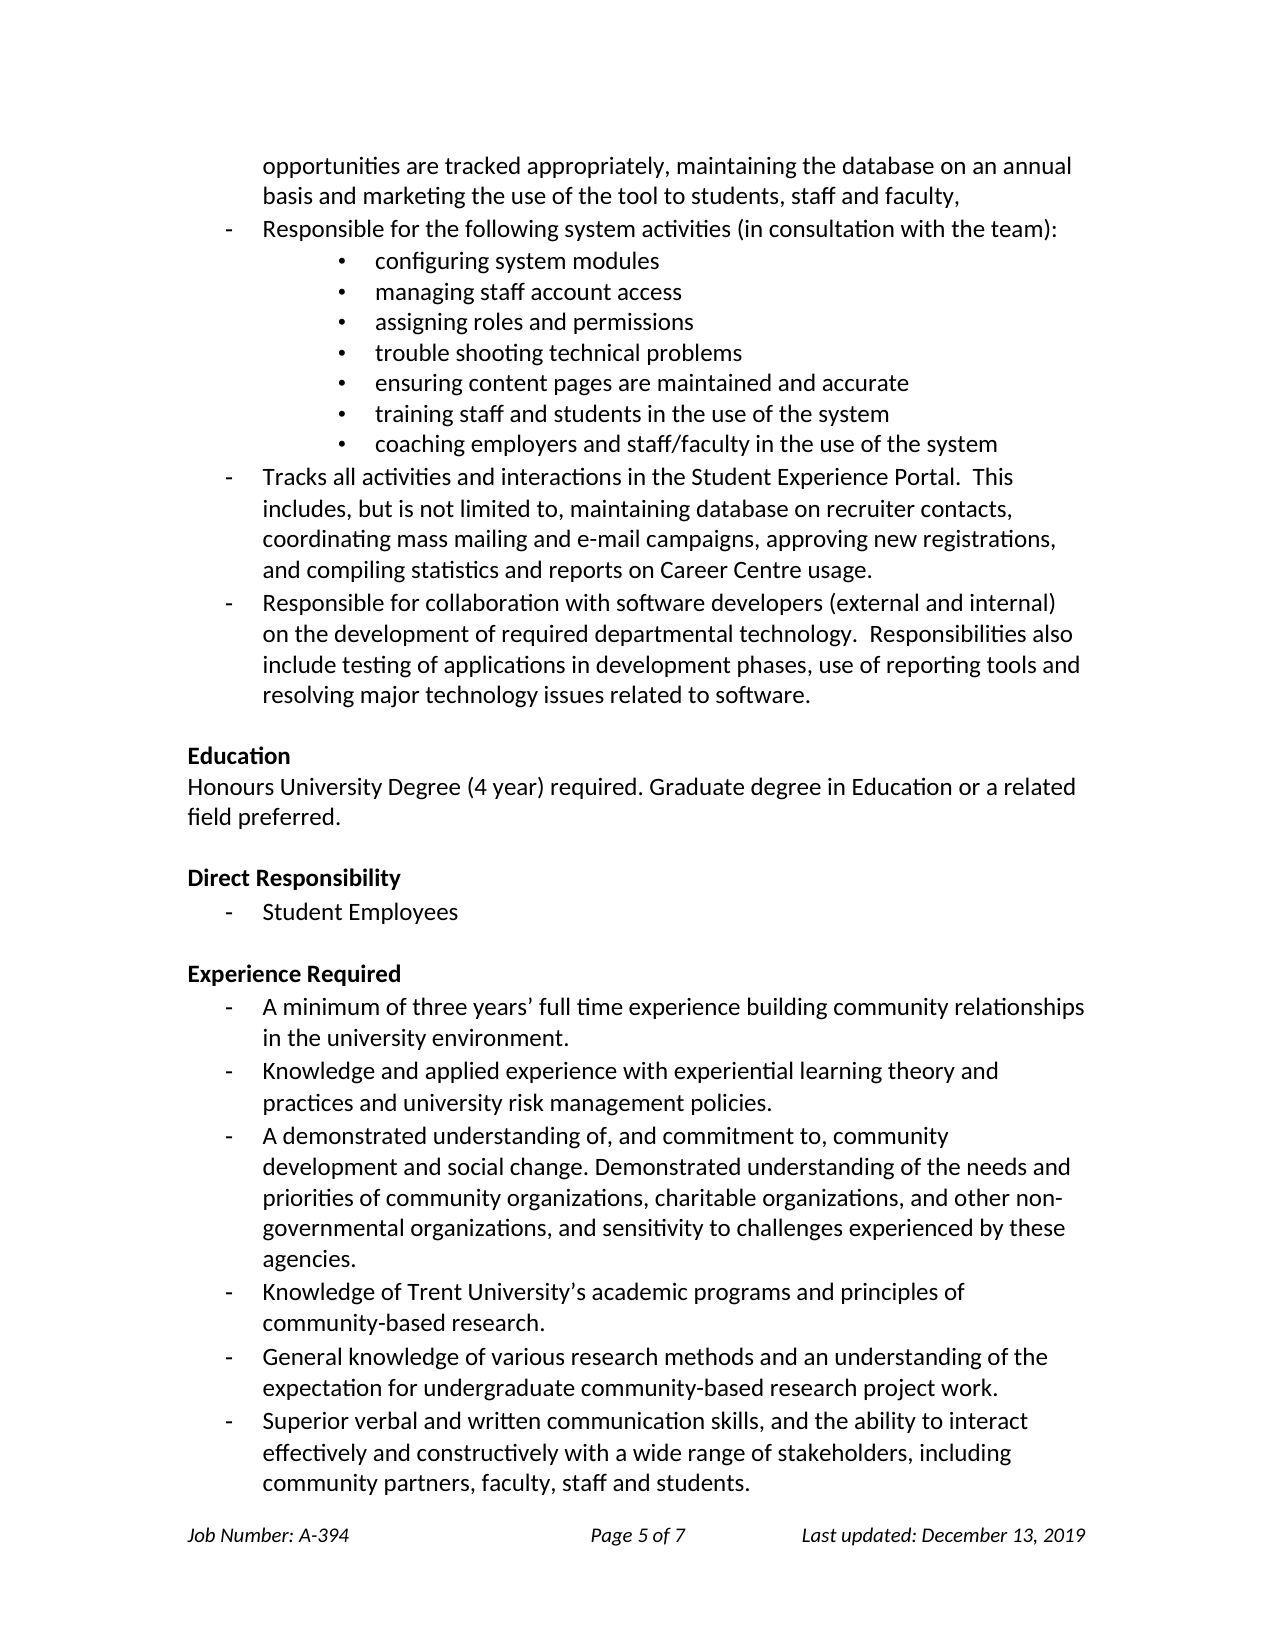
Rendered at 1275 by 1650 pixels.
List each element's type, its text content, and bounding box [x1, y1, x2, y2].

list assigning roles and permissions [337, 306, 1087, 337]
list A demonstrated understanding of, and commitment to, community development and social change. Demonstrated understanding of the needs and priorities of community organizations, charitable organizations, and other non-governmental organizations, and sensitivity to challenges experienced by these agencies. [225, 1117, 1087, 1273]
list trouble shooting technical problems [337, 337, 1087, 367]
text Education [187, 741, 1087, 771]
list A minimum of three years’ full time experience building community relationships in the university environment. [225, 988, 1087, 1053]
list Student Employees [225, 893, 1087, 927]
list Tracks all activities and interactions in the Student Experience Portal. This includes, but is not limited to, maintaining database on recruiter contacts, coordinating mass mailing and e-mail campaigns, approving new registrations, and compiling statistics and reports on Career Centre usage. [225, 459, 1087, 584]
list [225, 150, 1087, 211]
list training staff and students in the use of the system [337, 398, 1087, 428]
list coaching employers and staff/faculty in the use of the system [337, 428, 1087, 459]
text Experience Required [187, 958, 1087, 988]
list Responsible for the following system activities (in consultation with the team): [225, 211, 1087, 245]
list General knowledge of various research methods and an understanding of the expectation for undergraduate community-based research project work. [225, 1338, 1087, 1403]
list configuring system modules [337, 245, 1087, 276]
list ensuring content pages are maintained and accurate [337, 367, 1087, 398]
list managing staff account access [337, 276, 1087, 306]
text Direct Responsibility [187, 863, 1087, 893]
list Superior verbal and written communication skills, and the ability to interact effectively and constructively with a wide range of stakeholders, including community partners, faculty, staff and students. [225, 1403, 1087, 1498]
list Responsible for collaboration with software developers (external and internal) on the development of required departmental technology. Responsibilities also include testing of applications in development phases, use of reporting tools and resolving major technology issues related to software. [225, 584, 1087, 710]
text Honours University Degree (4 year) required. Graduate degree in Education or a related field preferred. [187, 771, 1087, 832]
list Knowledge and applied experience with experiential learning theory and practices and university risk management policies. [225, 1053, 1087, 1117]
list Knowledge of Trent University’s academic programs and principles of community-based research. [225, 1273, 1087, 1338]
